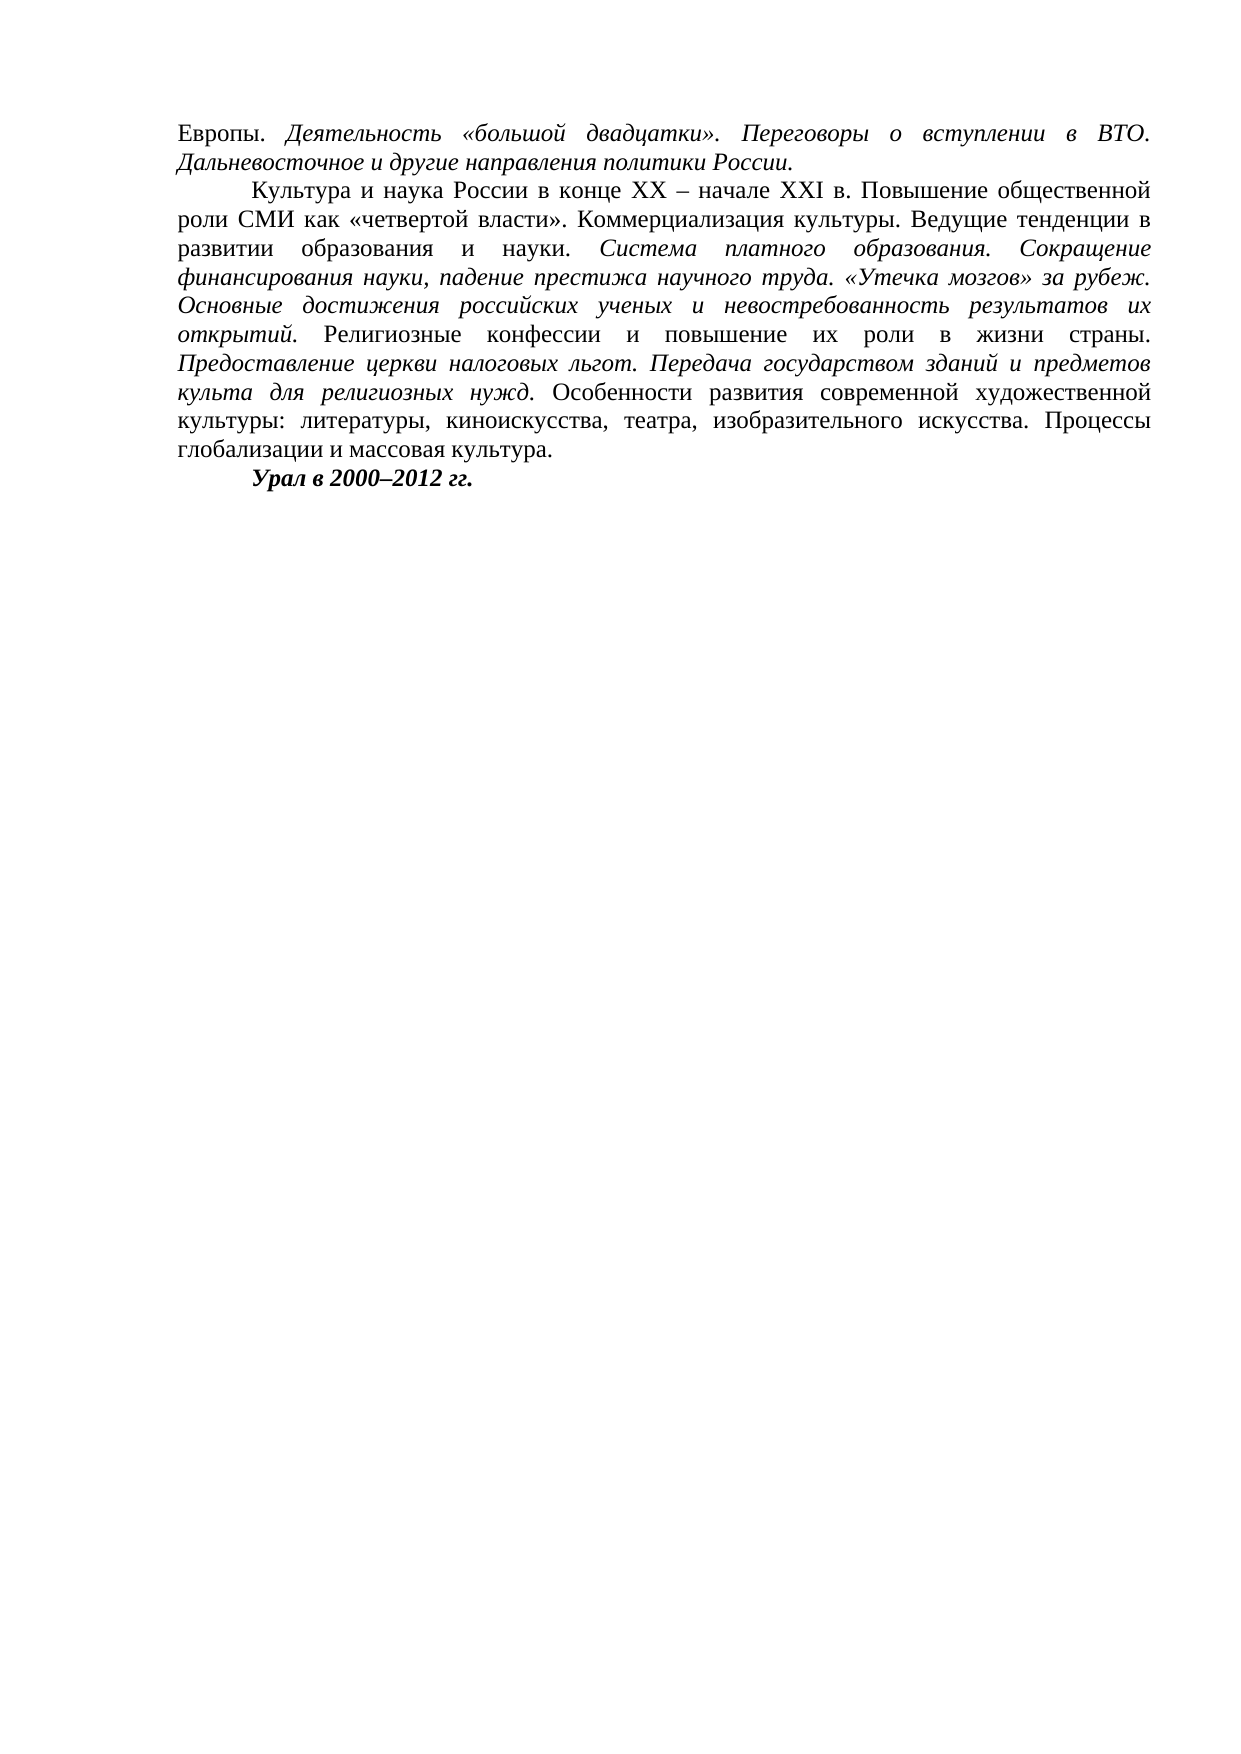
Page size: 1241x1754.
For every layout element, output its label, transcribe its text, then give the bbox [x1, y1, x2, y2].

text Урал в 2000–2012 гг. [177, 463, 1152, 492]
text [177, 118, 1152, 176]
text Культура и наука России в конце XX – начале XXI в. Повышение общественной роли СМИ как «четвертой власти». Коммерциализация культуры. Ведущие тенденции в развитии образования и науки. Система платного образования. Сокращение финансирования науки, падение престижа научного труда. «Утечка мозгов» за рубеж. Основные достижения российских ученых и невостребованность результатов их открытий. Религиозные конфессии и повышение их роли в жизни страны. Предоставление церкви налоговых льгот. Передача государством зданий и предметов культа для религиозных нужд. Особенности развития современной художественной культуры: литературы, киноискусства, театра, изобразительного искусства. Процессы глобализации и массовая культура. [177, 176, 1152, 463]
